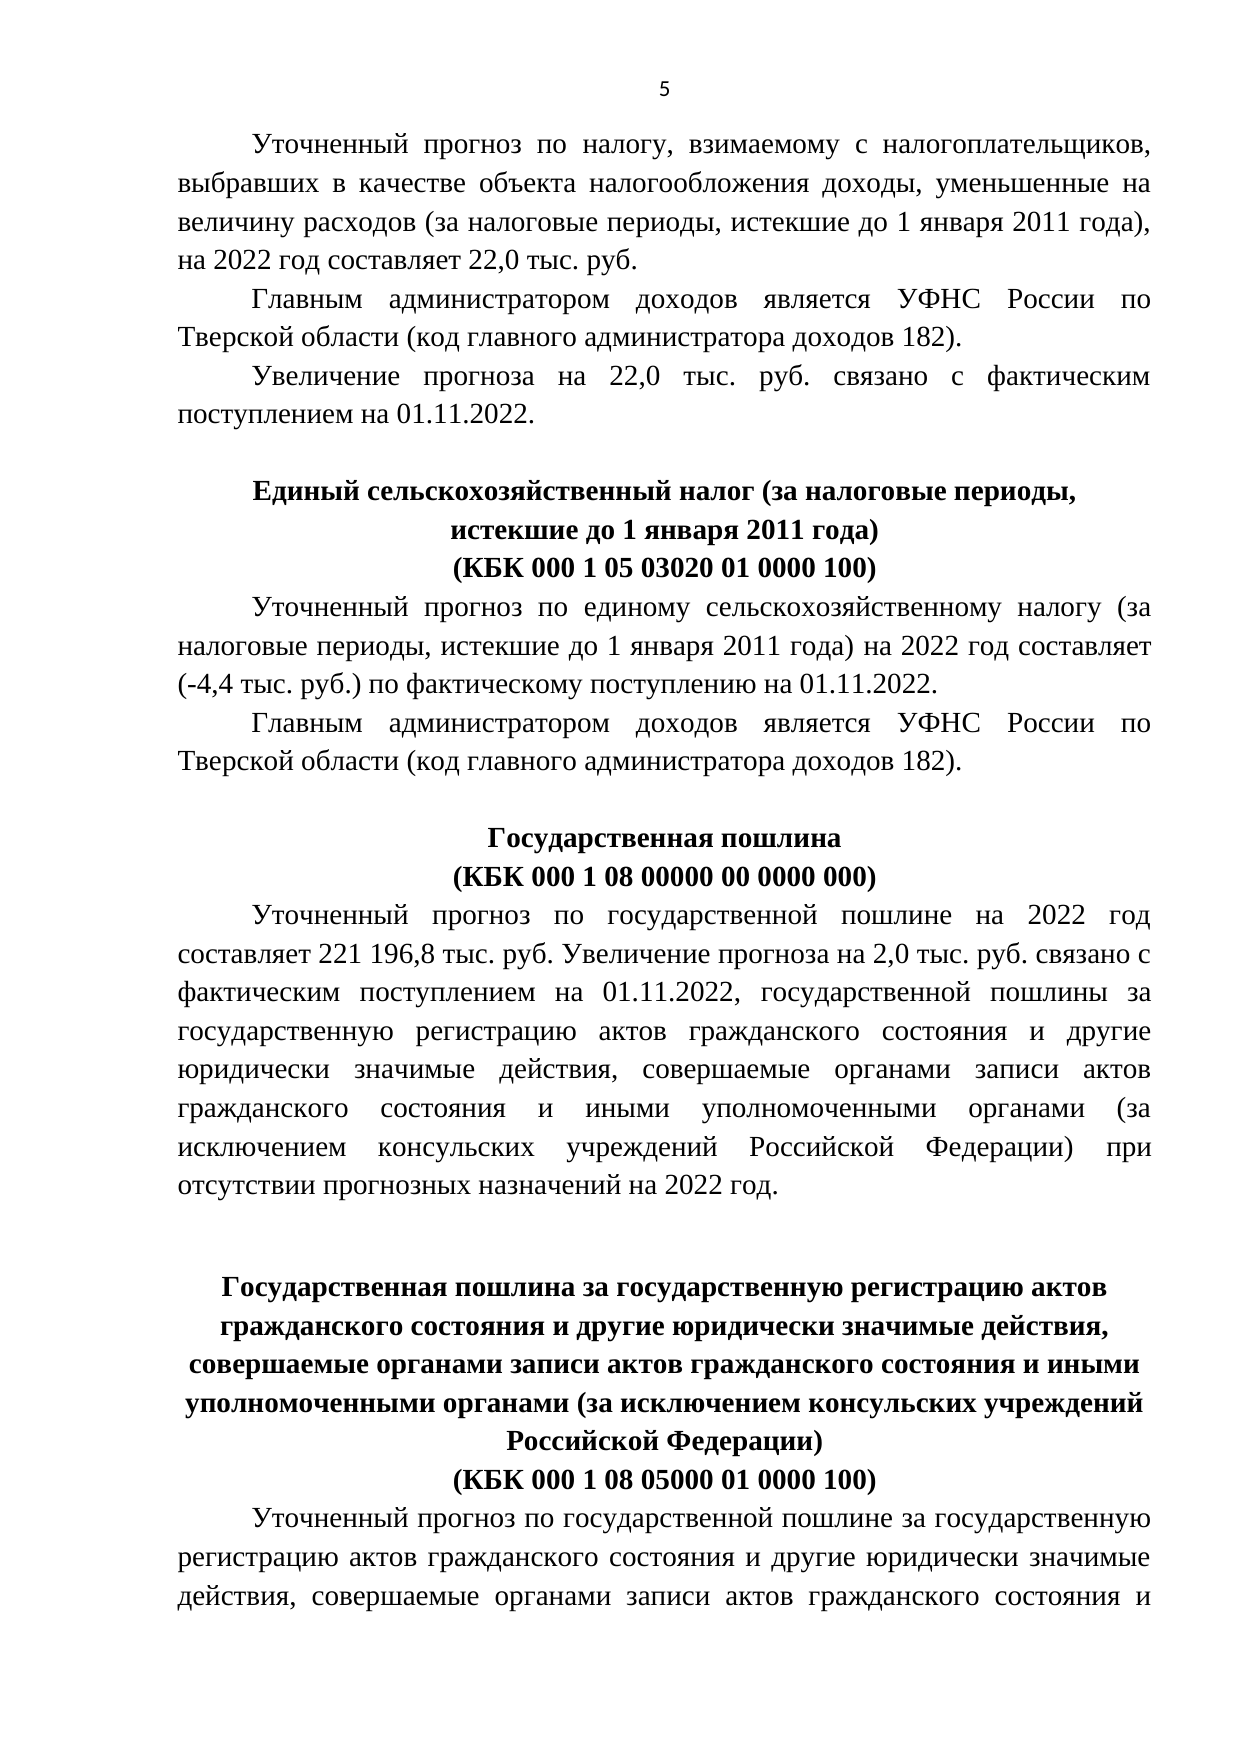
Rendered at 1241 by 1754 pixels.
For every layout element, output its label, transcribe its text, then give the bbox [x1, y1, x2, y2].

text (КБК 000 1 05 03020 01 0000 100) [177, 551, 1152, 584]
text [177, 1501, 1152, 1611]
text (КБК 000 1 08 05000 01 0000 100) [177, 1462, 1152, 1496]
text Уточненный прогноз по налогу, взимаемому с налогоплательщиков, выбравших в качестве объекта налогообложения доходы, уменьшенные на величину расходов (за налоговые периоды, истекшие до 1 января 2011 года), на 2022 год составляет 22,0 тыс. руб. [177, 127, 1152, 276]
text Государственная пошлина за государственную регистрацию актов гражданского состояния и другие юридически значимые действия, совершаемые органами записи актов гражданского состояния и иными уполномоченными органами (за исключением консульских учреждений Российской Федерации) [177, 1269, 1152, 1457]
text истекшие до 1 января 2011 года) [177, 512, 1152, 546]
text (КБК 000 1 08 00000 00 0000 000) [177, 859, 1152, 892]
text Увеличение прогноза на 22,0 тыс. руб. связано с фактическим поступлением на 01.11.2022. [177, 358, 1152, 430]
text Главным администратором доходов является УФНС России по Тверской области (код главного администратора доходов 182). [177, 281, 1152, 353]
text Главным администратором доходов является УФНС России по Тверской области (код главного администратора доходов 182). [177, 705, 1152, 777]
text Государственная пошлина [177, 820, 1152, 854]
text Единый сельскохозяйственный налог (за налоговые периоды, [177, 473, 1152, 507]
text Уточненный прогноз по единому сельскохозяйственному налогу (за налоговые периоды, истекшие до 1 января 2011 года) на 2022 год составляет (-4,4 тыс. руб.) по фактическому поступлению на 01.11.2022. [177, 589, 1152, 700]
text Уточненный прогноз по государственной пошлине на 2022 год составляет 221 196,8 тыс. руб. Увеличение прогноза на 2,0 тыс. руб. связано с фактическим поступлением на 01.11.2022, государственной пошлины за государственную регистрацию актов гражданского состояния и другие юридически значимые действия, совершаемые органами записи актов гражданского состояния и иными уполномоченными органами (за исключением консульских учреждений Российской Федерации) при отсутствии прогнозных назначений на 2022 год. [177, 897, 1152, 1201]
